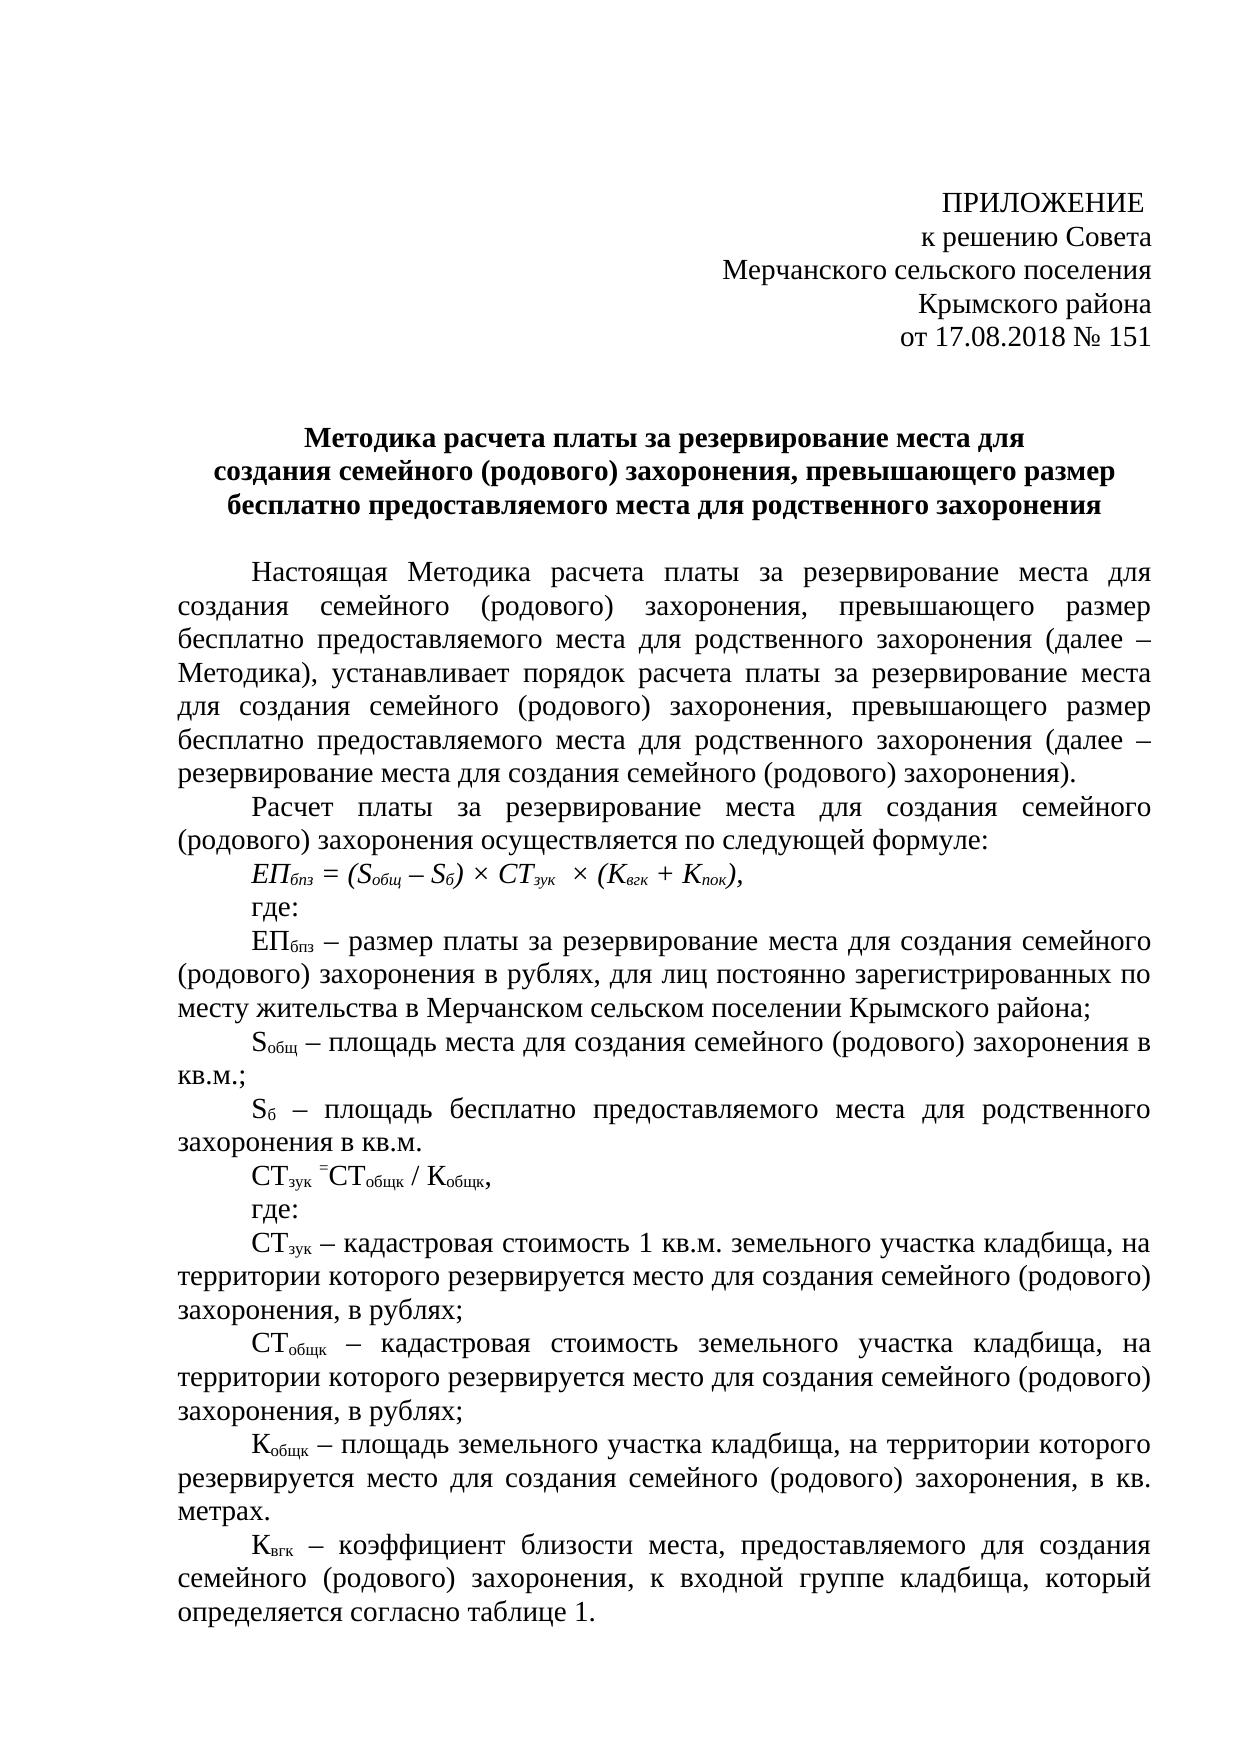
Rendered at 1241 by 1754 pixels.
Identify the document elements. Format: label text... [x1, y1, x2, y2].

text Кобщк – площадь земельного участка кладбища, на территории которого резервируется место для создания семейного (родового) захоронения, в кв. метрах. [177, 1426, 1152, 1527]
text Настоящая Методика расчета платы за резервирование места для создания семейного (родового) захоронения, превышающего размер бесплатно предоставляемого места для родственного захоронения (далее – Методика), устанавливает порядок расчета платы за резервирование места для создания семейного (родового) захоронения, превышающего размер бесплатно предоставляемого места для родственного захоронения (далее – резервирование места для создания семейного (родового) захоронения). [177, 554, 1152, 789]
text создания семейного (родового) захоронения, превышающего размер [177, 453, 1152, 487]
text от 17.08.2018 № 151 [177, 319, 1152, 353]
text где: [177, 889, 1152, 923]
text бесплатно предоставляемого места для родственного захоронения [177, 487, 1152, 521]
text к решению Совета [177, 219, 1152, 252]
text Расчет платы за резервирование места для создания семейного (родового) захоронения осуществляется по следующей формуле: [177, 789, 1152, 856]
text СТзук =СТобщк / Кобщк, [177, 1158, 1152, 1191]
text где: [177, 1191, 1152, 1225]
text Мерчанского сельского поселения [177, 252, 1152, 286]
text Крымского района [177, 286, 1152, 319]
text СТобщк – кадастровая стоимость земельного участка кладбища, на территории которого резервируется место для создания семейного (родового) захоронения, в рублях; [177, 1326, 1152, 1426]
text СТзук – кадастровая стоимость 1 кв.м. земельного участка кладбища, на территории которого резервируется место для создания семейного (родового) захоронения, в рублях; [177, 1225, 1152, 1326]
text Sобщ – площадь места для создания семейного (родового) захоронения в кв.м.; [177, 1024, 1152, 1091]
text ЕПбпз – размер платы за резервирование места для создания семейного (родового) захоронения в рублях, для лиц постоянно зарегистрированных по месту жительства в Мерчанском сельском поселении Крымского района; [177, 923, 1152, 1024]
text ПРИЛОЖЕНИЕ [177, 185, 1152, 219]
text Sб – площадь бесплатно предоставляемого места для родственного захоронения в кв.м. [177, 1091, 1152, 1158]
text Методика расчета платы за резервирование места для [177, 420, 1152, 453]
text ЕПбпз = (Sобщ – Sб) × СТзук × (Квгк + Кпок), [177, 856, 1152, 889]
text Квгк – коэффициент близости места, предоставляемого для создания семейного (родового) захоронения, к входной группе кладбища, который определяется согласно таблице 1. [177, 1527, 1152, 1627]
